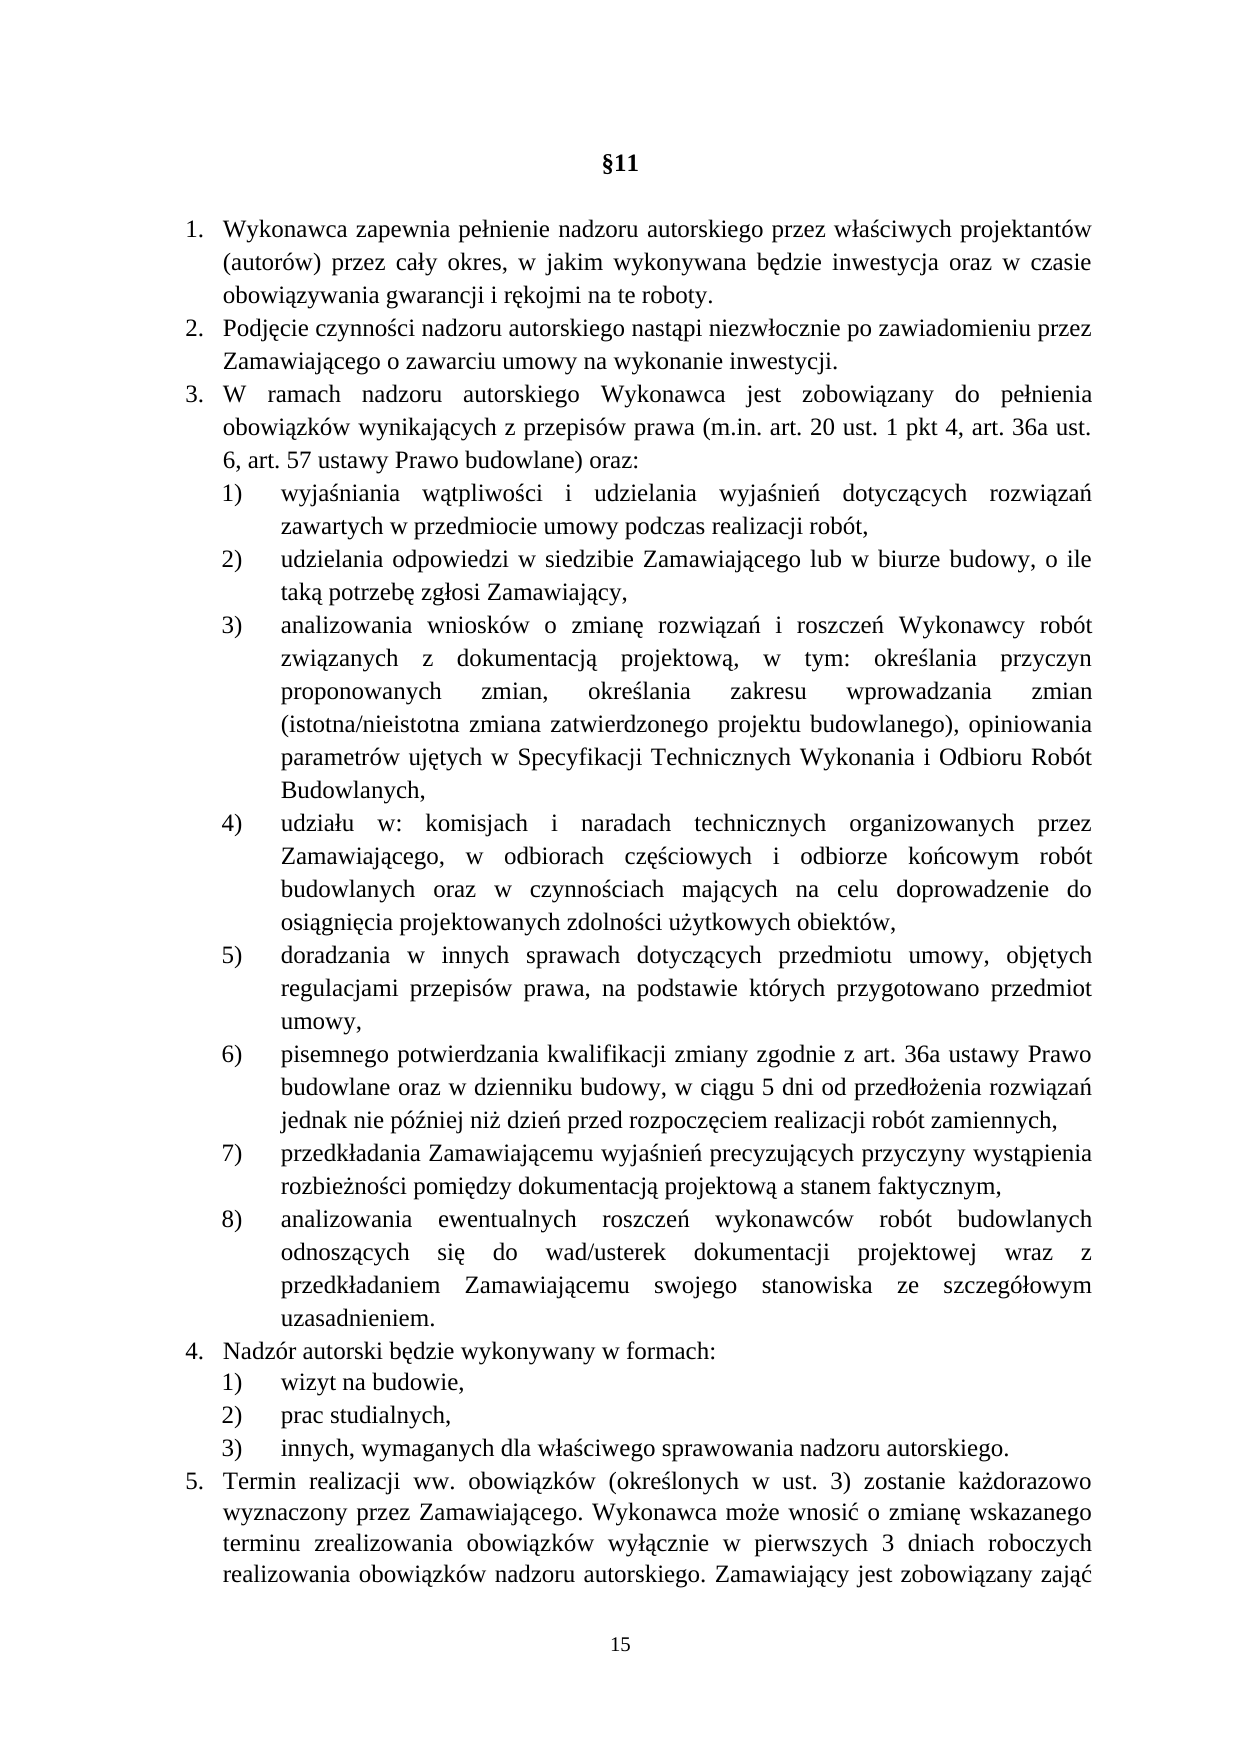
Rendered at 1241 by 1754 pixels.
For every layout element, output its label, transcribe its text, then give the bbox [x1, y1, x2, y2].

list Podjęcie czynności nadzoru autorskiego nastąpi niezwłocznie po zawiadomieniu przez Zamawiającego o zawarciu umowy na wykonanie inwestycji. [185, 313, 1093, 374]
list doradzania w innych sprawach dotyczących przedmiotu umowy, objętych regulacjami przepisów prawa, na podstawie których przygotowano przedmiot umowy, [221, 940, 1093, 1035]
list Wykonawca zapewnia pełnienie nadzoru autorskiego przez właściwych projektantów (autorów) przez cały okres, w jakim wykonywana będzie inwestycja oraz w czasie obowiązywania gwarancji i rękojmi na te roboty. [185, 214, 1093, 308]
list Nadzór autorski będzie wykonywany w formach: [185, 1336, 1093, 1365]
list prac studialnych, [221, 1400, 1093, 1429]
list pisemnego potwierdzania kwalifikacji zmiany zgodnie z art. 36a ustawy Prawo budowlane oraz w dzienniku budowy, w ciągu 5 dni od przedłożenia rozwiązań jednak nie później niż dzień przed rozpoczęciem realizacji robót zamiennych, [221, 1039, 1093, 1134]
list udziału w: komisjach i naradach technicznych organizowanych przez Zamawiającego, w odbiorach częściowych i odbiorze końcowym robót budowlanych oraz w czynnościach mających na celu doprowadzenie do osiągnięcia projektowanych zdolności użytkowych obiektów, [221, 808, 1093, 936]
list analizowania wniosków o zmianę rozwiązań i roszczeń Wykonawcy robót związanych z dokumentacją projektową, w tym: określania przyczyn proponowanych zmian, określania zakresu wprowadzania zmian (istotna/nieistotna zmiana zatwierdzonego projektu budowlanego), opiniowania parametrów ujętych w Specyfikacji Technicznych Wykonania i Odbioru Robót Budowlanych, [221, 610, 1093, 804]
list W ramach nadzoru autorskiego Wykonawca jest zobowiązany do pełnienia obowiązków wynikających z przepisów prawa (m.in. art. 20 ust. 1 pkt 4, art. 36a ust. 6, art. 57 ustawy Prawo budowlane) oraz: [185, 379, 1093, 473]
list analizowania ewentualnych roszczeń wykonawców robót budowlanych odnoszących się do wad/usterek dokumentacji projektowej wraz z przedkładaniem Zamawiającemu swojego stanowiska ze szczegółowym uzasadnieniem. [221, 1204, 1093, 1332]
list przedkładania Zamawiającemu wyjaśnień precyzujących przyczyny wystąpienia rozbieżności pomiędzy dokumentacją projektową a stanem faktycznym, [221, 1138, 1093, 1200]
list innych, wymaganych dla właściwego sprawowania nadzoru autorskiego. [221, 1433, 1093, 1462]
list wyjaśniania wątpliwości i udzielania wyjaśnień dotyczących rozwiązań zawartych w przedmiocie umowy podczas realizacji robót, [221, 478, 1093, 539]
text §11 [148, 148, 1093, 176]
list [185, 1466, 1093, 1588]
list wizyt na budowie, [221, 1367, 1093, 1396]
list udzielania odpowiedzi w siedzibie Zamawiającego lub w biurze budowy, o ile taką potrzebę zgłosi Zamawiający, [221, 544, 1093, 606]
